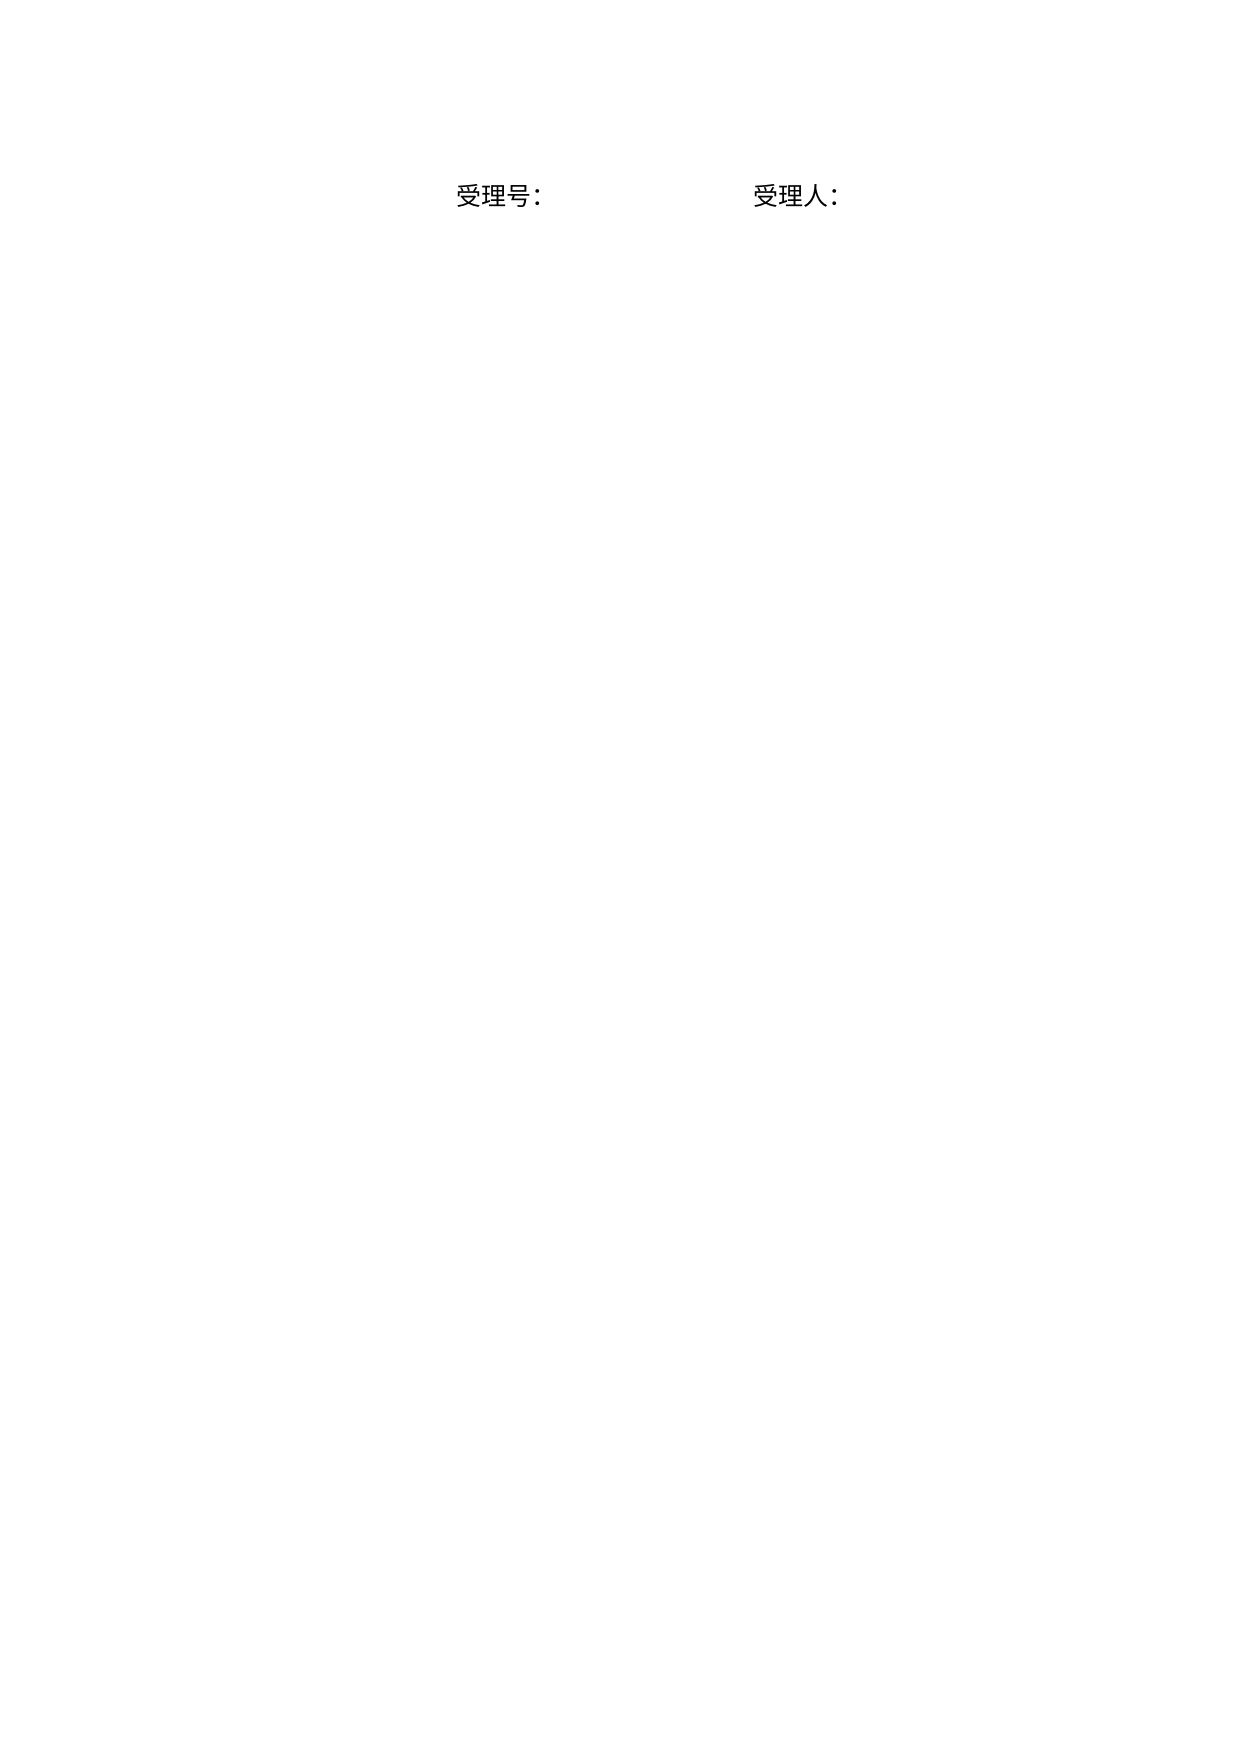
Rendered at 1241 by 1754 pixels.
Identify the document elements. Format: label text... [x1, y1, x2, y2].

text 受理号： 受理人： [187, 162, 1053, 227]
